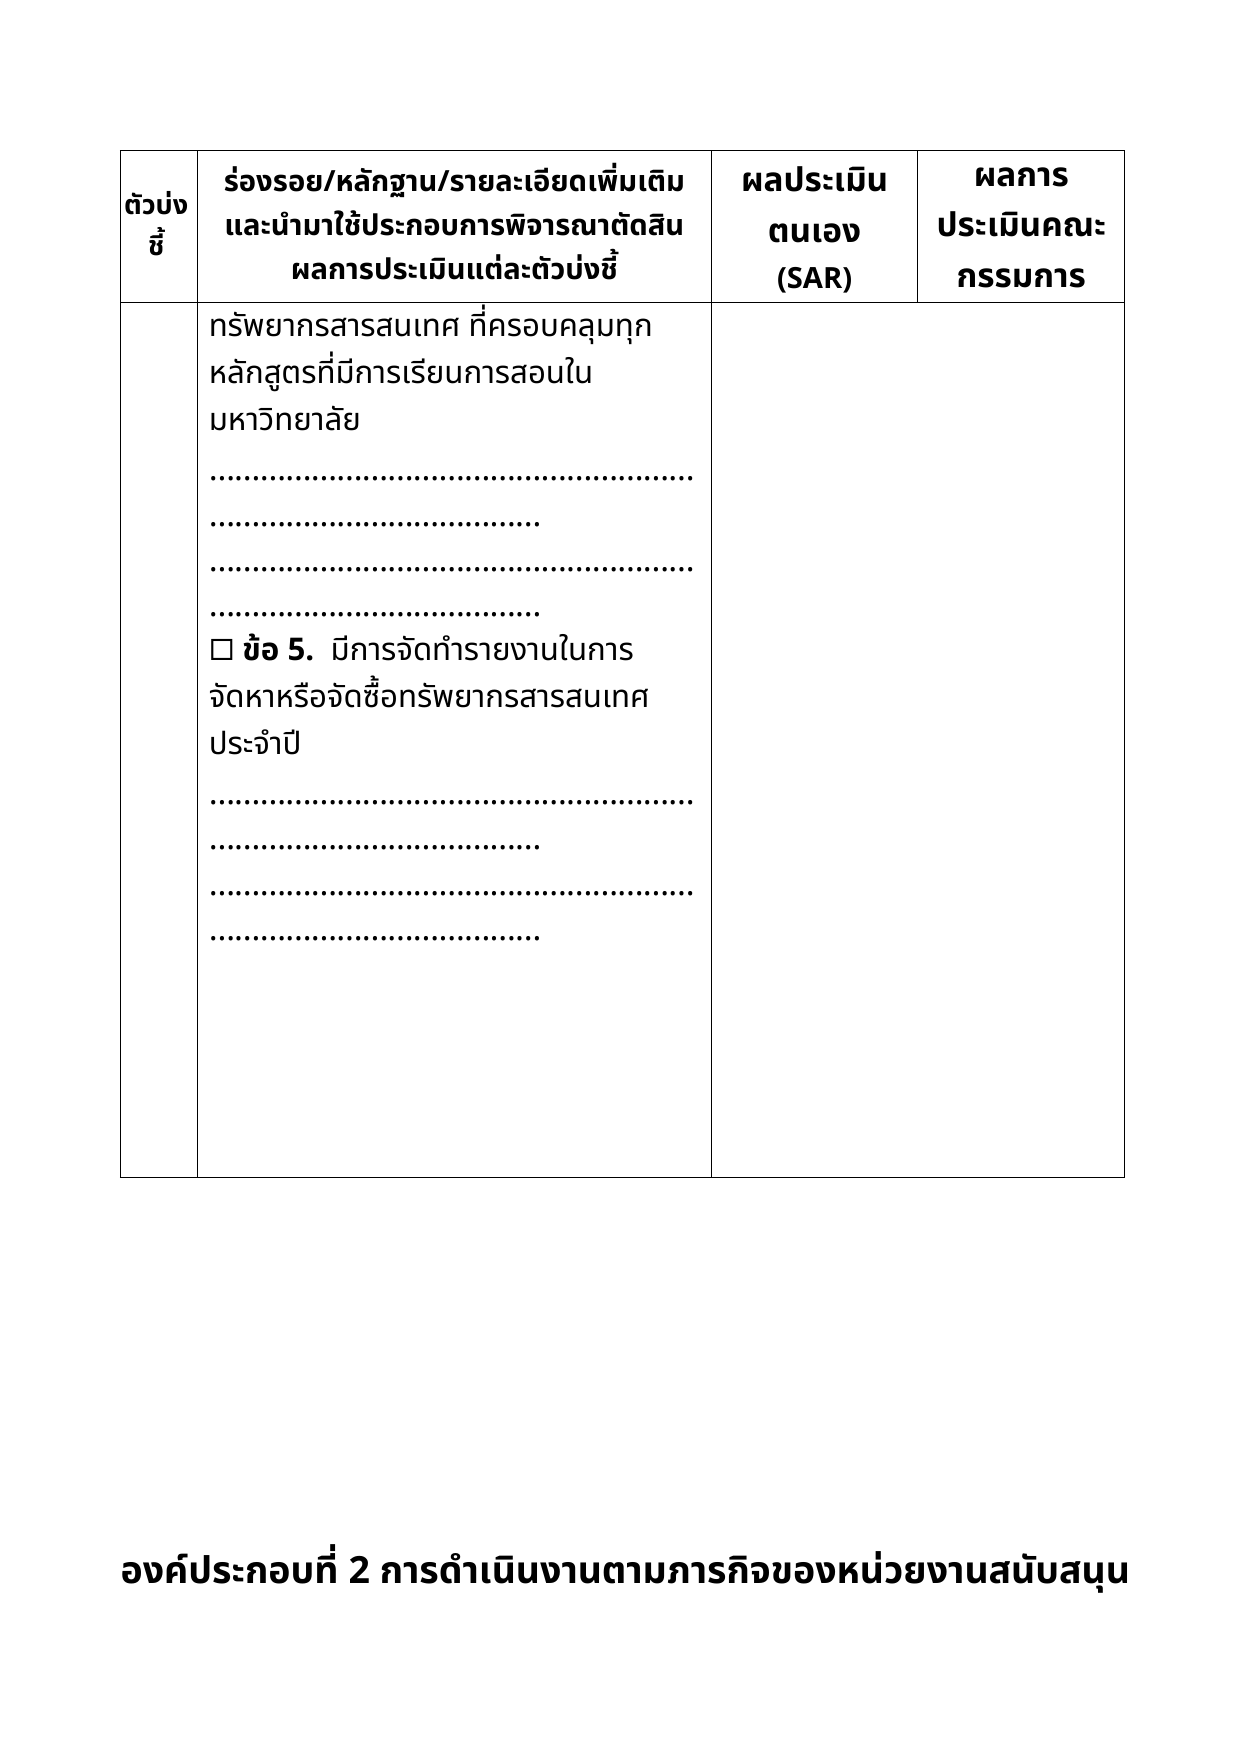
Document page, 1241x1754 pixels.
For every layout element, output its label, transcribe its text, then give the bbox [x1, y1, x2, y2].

table_header ตัวบ่งชี้ [121, 151, 197, 302]
table_header ผลการประเมินคณะกรรมการ [918, 151, 1124, 302]
text องค์ประกอบที่ 2 การดำเนินงานตามภารกิจของหน่วยงานสนับสนุน [120, 1543, 1178, 1600]
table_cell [712, 303, 1124, 1177]
table_header ร่องรอย/หลักฐาน/รายละเอียดเพิ่มเติม และนำมาใช้ประกอบการพิจารณาตัดสินผลการประเมินแต่ละตัวบ่งชี้ [198, 151, 711, 302]
table_header ผลประเมินตนเอง (SAR) [712, 151, 917, 302]
